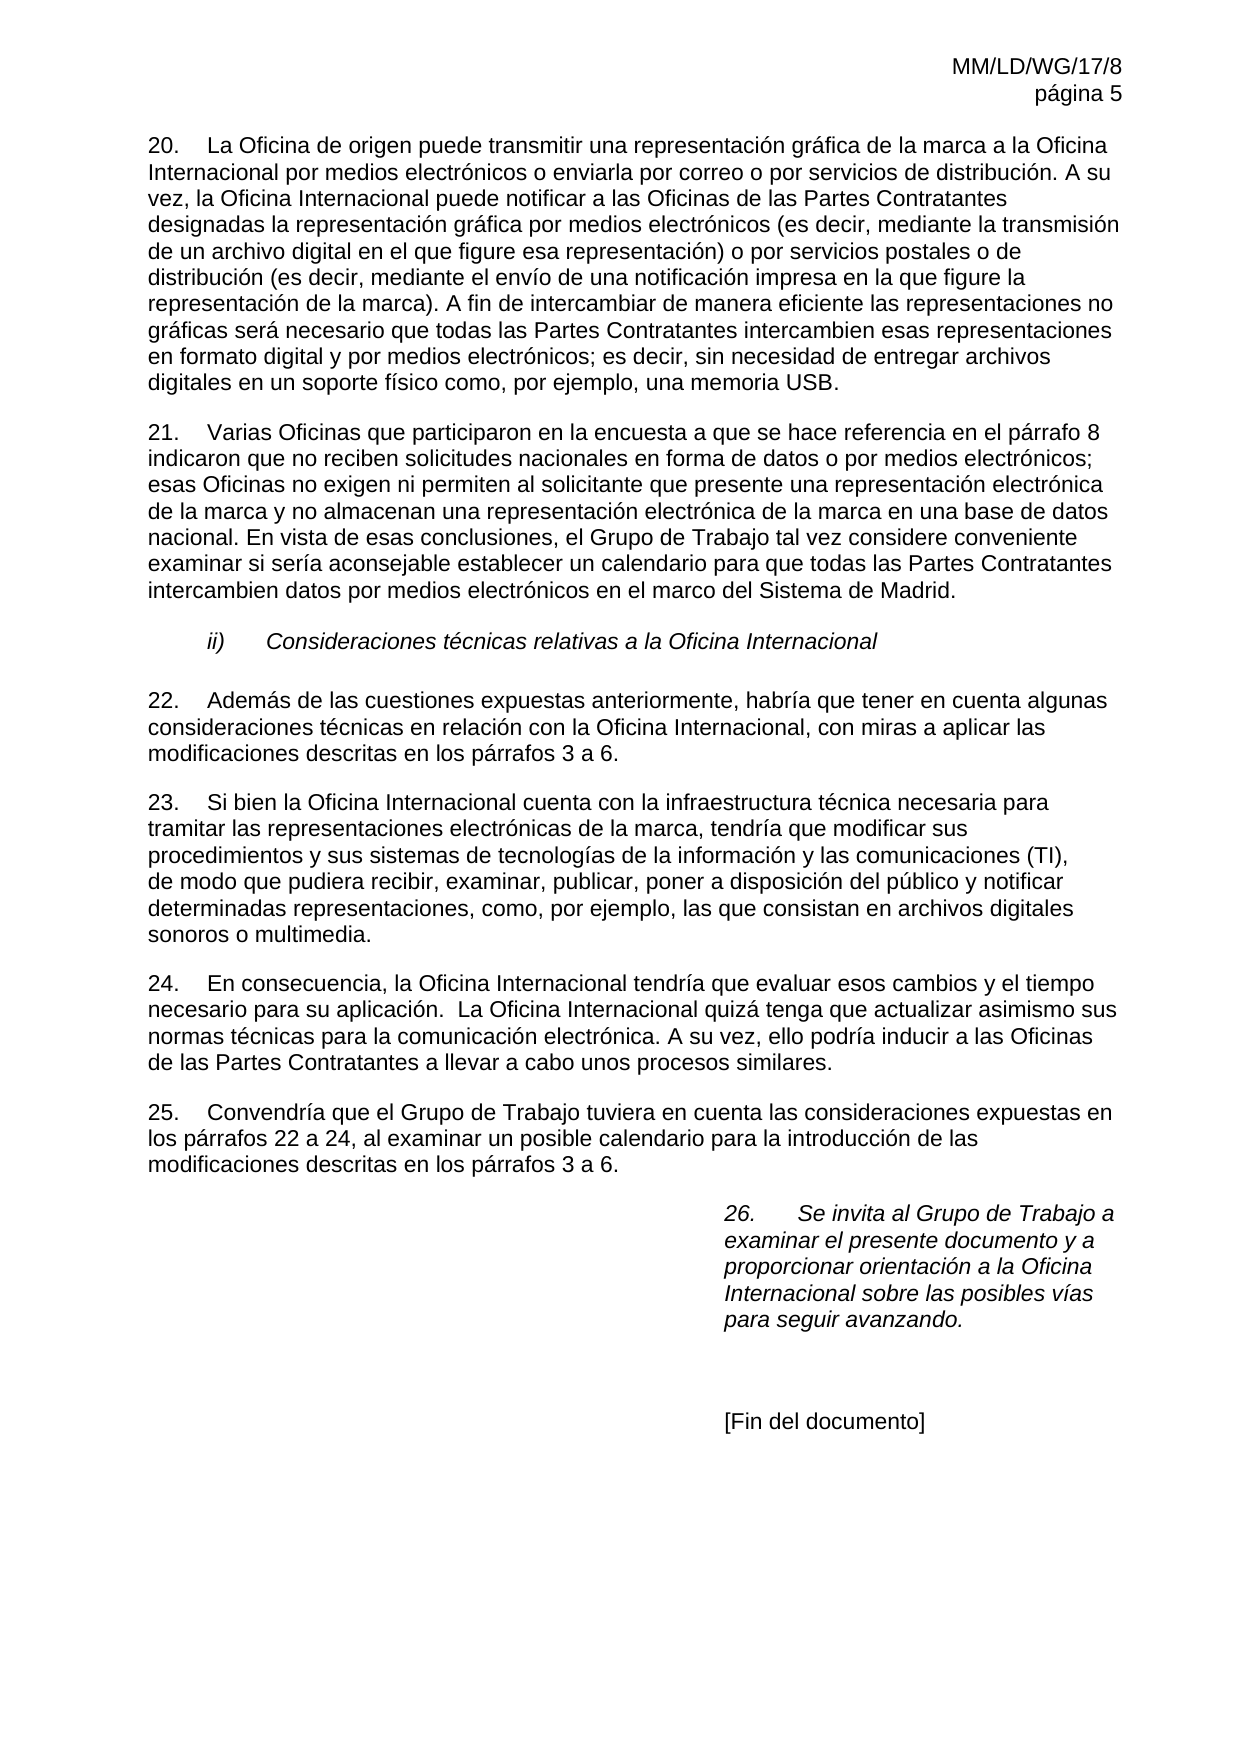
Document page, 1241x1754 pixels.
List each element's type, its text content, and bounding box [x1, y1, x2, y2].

text Además de las cuestiones expuestas anteriormente, habría que tener en cuenta algunas consideraciones técnicas en relación con la Oficina Internacional, con miras a aplicar las modificaciones descritas en los párrafos 3 a 6. [148, 687, 1122, 766]
text [Fin del documento] [724, 1408, 1122, 1434]
text Varias Oficinas que participaron en la encuesta a que se hace referencia en el párrafo 8 indicaron que no reciben solicitudes nacionales en forma de datos o por medios electrónicos; esas Oficinas no exigen ni permiten al solicitante que presente una representación electrónica de la marca y no almacenan una representación electrónica de la marca en una base de datos nacional. En vista de esas conclusiones, el Grupo de Trabajo tal vez considere conveniente examinar si sería aconsejable establecer un calendario para que todas las Partes Contratantes intercambien datos por medios electrónicos en el marco del Sistema de Madrid. [148, 419, 1122, 603]
text Convendría que el Grupo de Trabajo tuviera en cuenta las consideraciones expuestas en los párrafos 22 a 24, al examinar un posible calendario para la introducción de las modificaciones descritas en los párrafos 3 a 6. [148, 1098, 1122, 1177]
text La Oficina de origen puede transmitir una representación gráfica de la marca a la Oficina Internacional por medios electrónicos o enviarla por correo o por servicios de distribución. A su vez, la Oficina Internacional puede notificar a las Oficinas de las Partes Contratantes designadas la representación gráfica por medios electrónicos (es decir, mediante la transmisión de un archivo digital en el que figure esa representación) o por servicios postales o de distribución (es decir, mediante el envío de una notificación impresa en la que figure la representación de la marca). A fin de intercambiar de manera eficiente las representaciones no gráficas será necesario que todas las Partes Contratantes intercambien esas representaciones en formato digital y por medios electrónicos; es decir, sin necesidad de entregar archivos digitales en un soporte físico como, por ejemplo, una memoria USB. [148, 132, 1122, 396]
text En consecuencia, la Oficina Internacional tendría que evaluar esos cambios y el tiempo necesario para su aplicación. La Oficina Internacional quizá tenga que actualizar asimismo sus normas técnicas para la comunicación electrónica. A su vez, ello podría inducir a las Oficinas de las Partes Contratantes a llevar a cabo unos procesos similares. [148, 970, 1122, 1076]
subtitle ii) Consideraciones técnicas relativas a la Oficina Internacional [148, 628, 1122, 654]
text Se invita al Grupo de Trabajo a examinar el presente documento y a proporcionar orientación a la Oficina Internacional sobre las posibles vías para seguir avanzando. [724, 1200, 1122, 1332]
text Si bien la Oficina Internacional cuenta con la infraestructura técnica necesaria para tramitar las representaciones electrónicas de la marca, tendría que modificar sus procedimientos y sus sistemas de tecnologías de la información y las comunicaciones (TI), de modo que pudiera recibir, examinar, publicar, poner a disposición del público y notificar determinadas representaciones, como, por ejemplo, las que consistan en archivos digitales sonoros o multimedia. [148, 789, 1122, 947]
